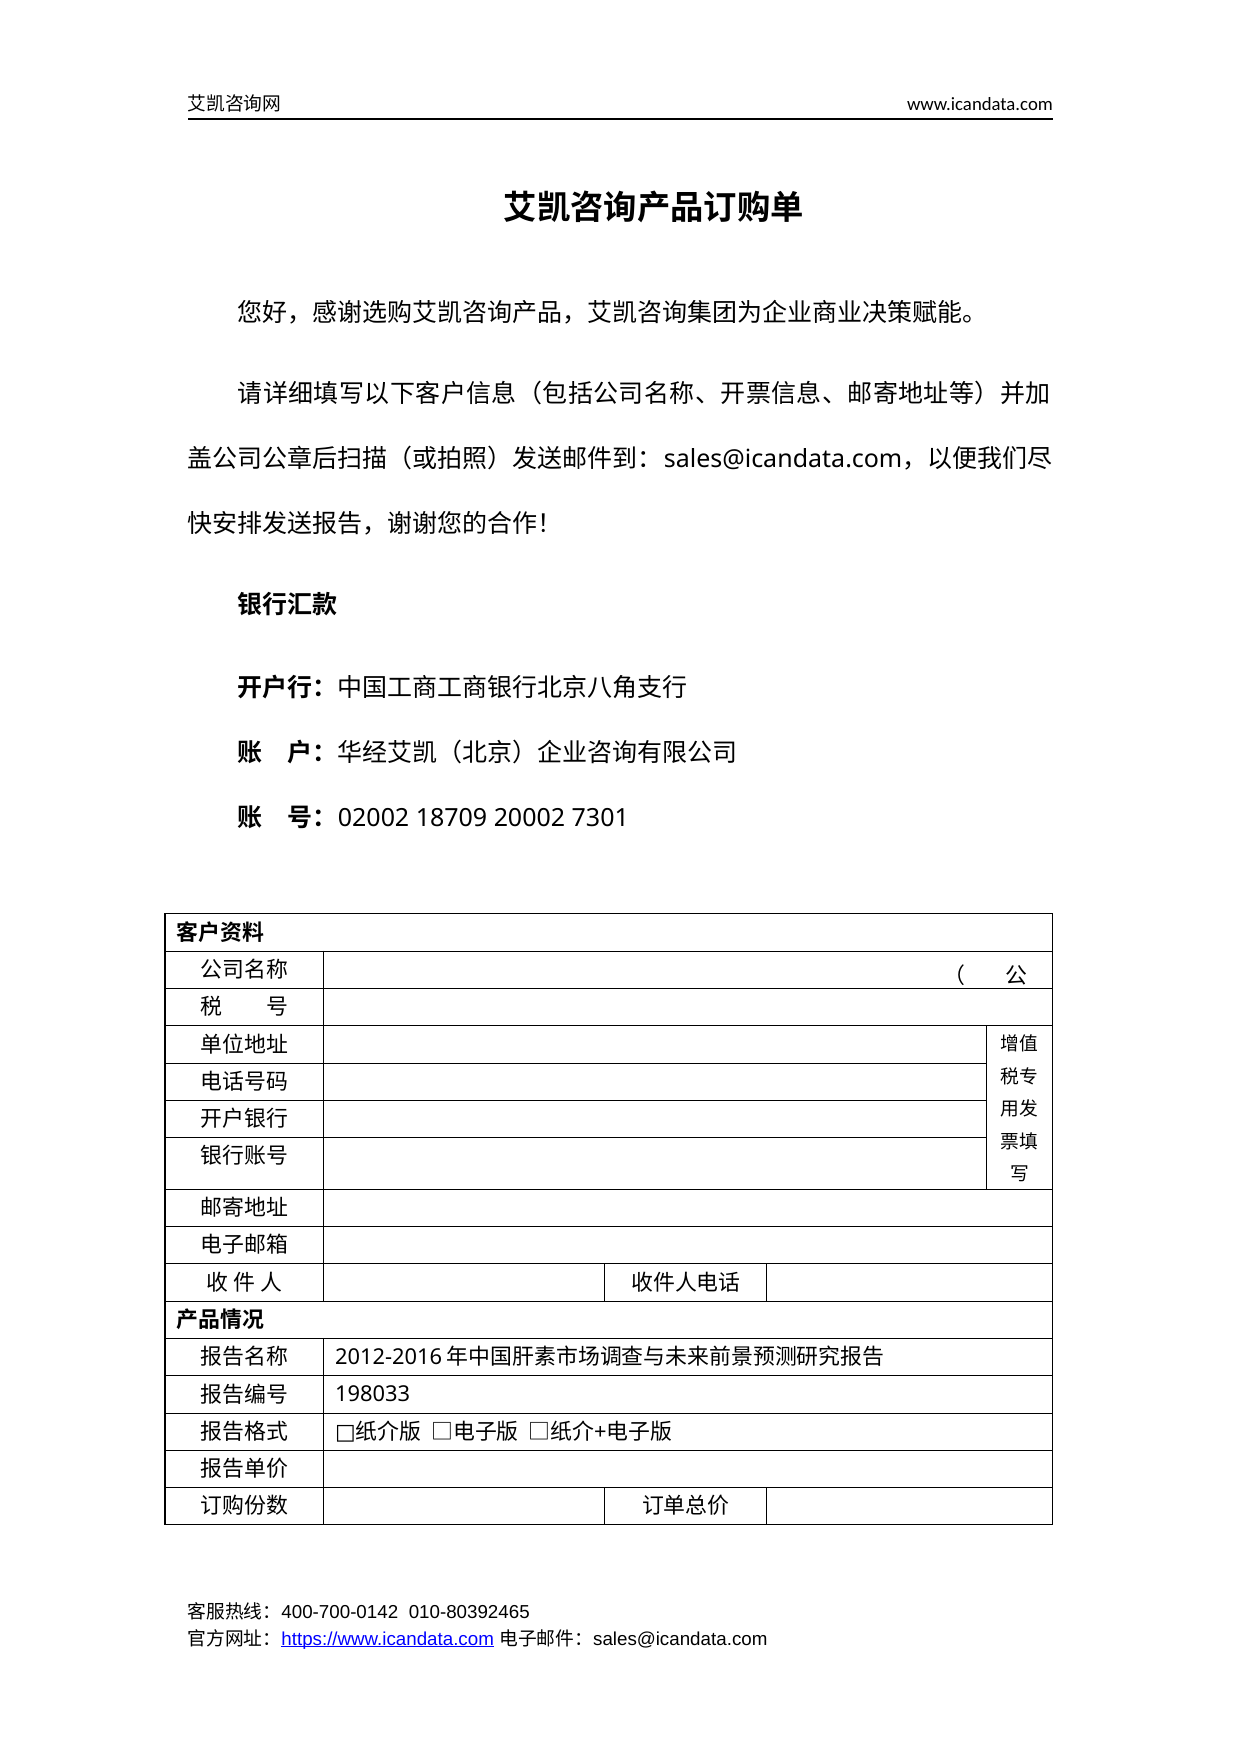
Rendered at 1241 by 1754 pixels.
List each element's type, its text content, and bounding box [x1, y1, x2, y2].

table_cell 198033 [324, 1376, 1052, 1412]
table_cell 收件人电话 [605, 1264, 766, 1301]
table_cell [324, 1138, 986, 1189]
table_cell 产品情况 [166, 1302, 1052, 1338]
table_cell 银行账号 [166, 1138, 323, 1189]
table_cell [324, 1026, 986, 1062]
table_cell [767, 1264, 1052, 1301]
text 请详细填写以下客户信息（包括公司名称、开票信息、邮寄地址等）并加盖公司公章后扫描（或拍照）发送邮件到：sales@icandata.com，以便我们尽快安排发送报告，谢谢您的合作！ [187, 359, 1053, 554]
table_cell [324, 952, 1052, 988]
table_cell 报告单价 [166, 1451, 323, 1487]
table_cell □纸介版 □电子版 □纸介+电子版 [324, 1414, 1052, 1450]
table_cell [324, 1264, 604, 1301]
table_header 客户资料 [166, 914, 1052, 951]
table_cell 收 件 人 [166, 1264, 323, 1301]
table_cell [324, 1227, 1052, 1263]
table_cell 电话号码 [166, 1064, 323, 1100]
table_cell [324, 1101, 986, 1137]
table_cell 订购份数 [166, 1488, 323, 1524]
table_cell [324, 1451, 1052, 1487]
text 您好，感谢选购艾凯咨询产品，艾凯咨询集团为企业商业决策赋能。 [187, 278, 1053, 343]
table_cell 增值税专用发票填写 [987, 1026, 1052, 1189]
text 艾凯咨询产品订购单 [187, 172, 1053, 237]
table_cell 2012-2016年中国肝素市场调查与未来前景预测研究报告 [324, 1339, 1052, 1375]
table_cell [324, 1190, 1052, 1226]
table_cell [324, 1488, 604, 1524]
text 银行汇款 [187, 570, 1053, 635]
table_cell 单位地址 [166, 1026, 323, 1062]
table_cell 公司名称 [166, 952, 323, 988]
table_cell 电子邮箱 [166, 1227, 323, 1263]
table_cell 报告编号 [166, 1376, 323, 1412]
table_cell [324, 1064, 986, 1100]
table_cell 开户银行 [166, 1101, 323, 1137]
table_cell 邮寄地址 [166, 1190, 323, 1226]
table_cell 订单总价 [605, 1488, 766, 1524]
table_cell 报告格式 [166, 1414, 323, 1450]
table_cell [324, 989, 1052, 1025]
text 开户行：中国工商工商银行北京八角支行 [187, 653, 1053, 718]
text 账 户：华经艾凯（北京）企业咨询有限公司 [187, 718, 1053, 783]
text 账 号：02002 18709 20002 7301 [187, 783, 1053, 848]
table_cell 税 号 [166, 989, 323, 1025]
table_cell 报告名称 [166, 1339, 323, 1375]
table_cell [767, 1488, 1052, 1524]
